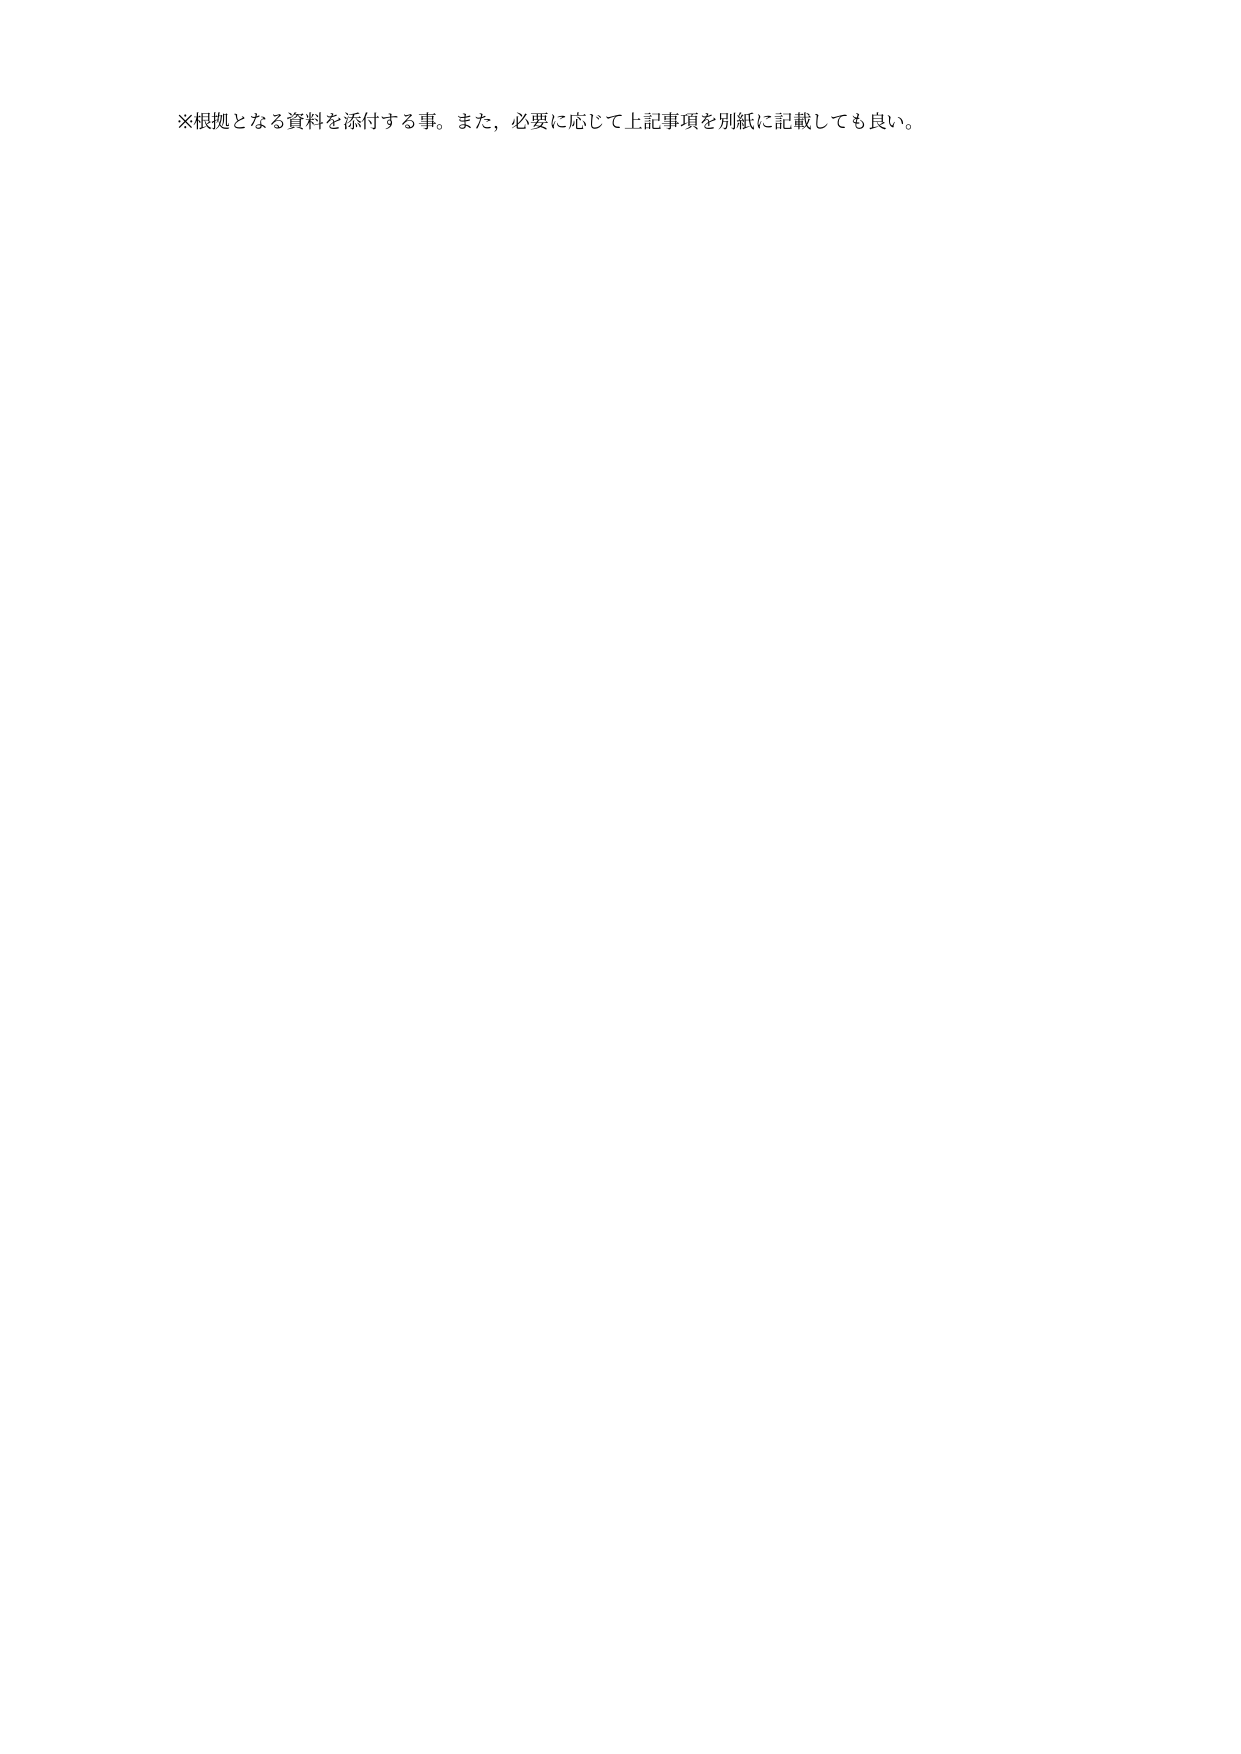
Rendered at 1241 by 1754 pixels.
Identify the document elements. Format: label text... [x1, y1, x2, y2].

text ※根拠となる資料を添付する事。また，必要に応じて上記事項を別紙に記載しても良い。 [177, 103, 1107, 135]
